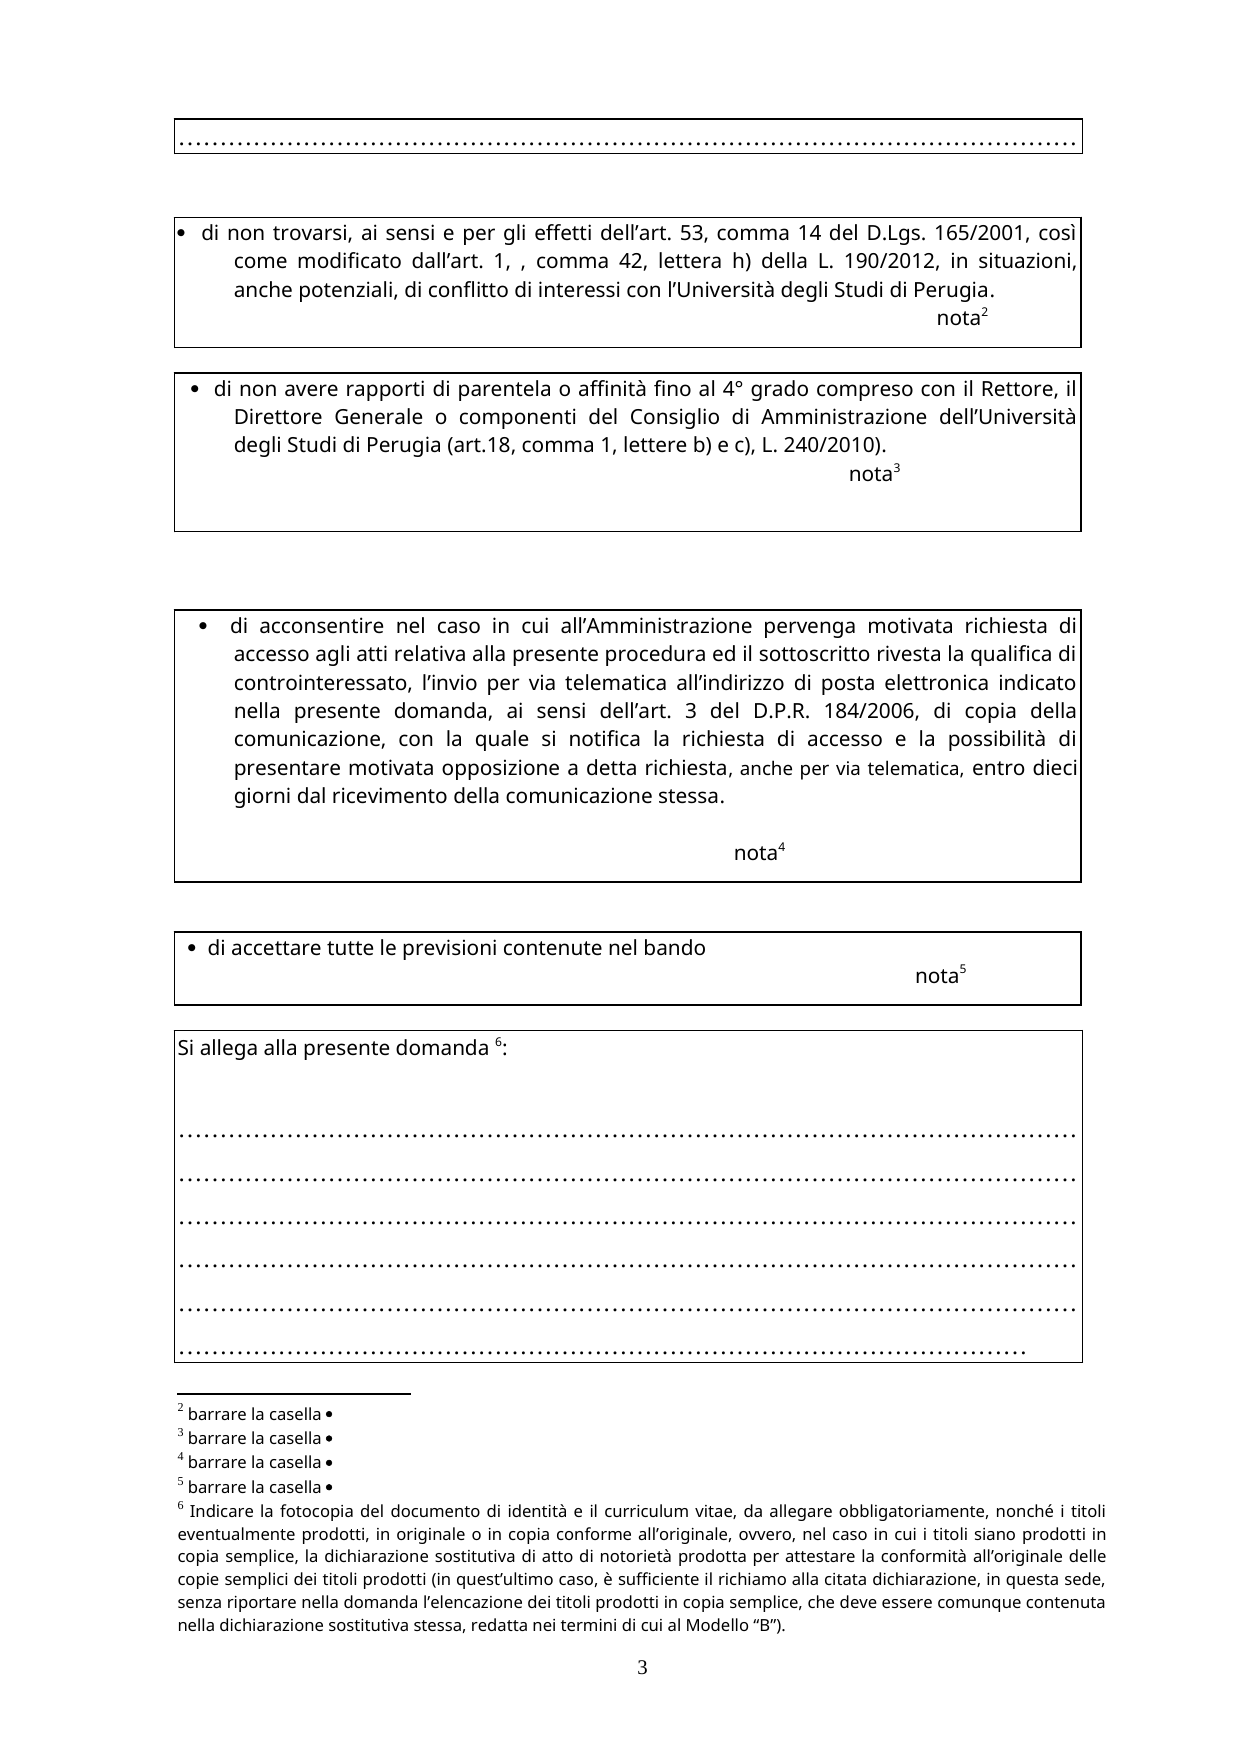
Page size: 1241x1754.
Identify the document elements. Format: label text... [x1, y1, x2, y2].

text ………………………………………………………………………………………… [175, 1327, 1082, 1362]
text ……………………………………………………………………………………………… [175, 1284, 1082, 1316]
subtitle di accettare tutte le previsioni contenute nel bando nota [175, 933, 1080, 1004]
subtitle di acconsentire nel caso in cui all’Amministrazione pervenga motivata richiesta di accesso agli atti relativa alla presente procedura ed il sottoscritto rivesta la qualifica di controinteressato, l’invio per via telematica all’indirizzo di posta elettronica indicato nella presente domanda, ai sensi dell’art. 3 del D.P.R. 184/2006, di copia della comunicazione, con la quale si notifica la richiesta di accesso e la possibilità di presentare motivata opposizione a detta richiesta, anche per via telematica, entro dieci giorni dal ricevimento della comunicazione stessa. nota [175, 611, 1080, 881]
text ……………………………………………………………………………………………………………………………………………………………………………………………… [175, 1198, 1082, 1273]
text ……………………………………………………………………………………………… [175, 120, 1082, 153]
subtitle di non trovarsi, ai sensi e per gli effetti dell’art. 53, comma 14 del D.Lgs. 165/2001, così come modificato dall’art. 1, , comma 42, lettera h) della L. 190/2012, in situazioni, anche potenziali, di conflitto di interessi con l’Università degli Studi di Perugia. nota [175, 218, 1080, 347]
text ……………………………………………………………………………………………… ……………………………………………………………………………………………… [175, 1072, 1082, 1187]
text Si allega alla presente domanda : [175, 1031, 1082, 1062]
subtitle di non avere rapporti di parentela o affinità fino al 4° grado compreso con il Rettore, il Direttore Generale o componenti del Consiglio di Amministrazione dell’Università degli Studi di Perugia (art.18, comma 1, lettere b) e c), L. 240/2010). nota [175, 374, 1080, 487]
